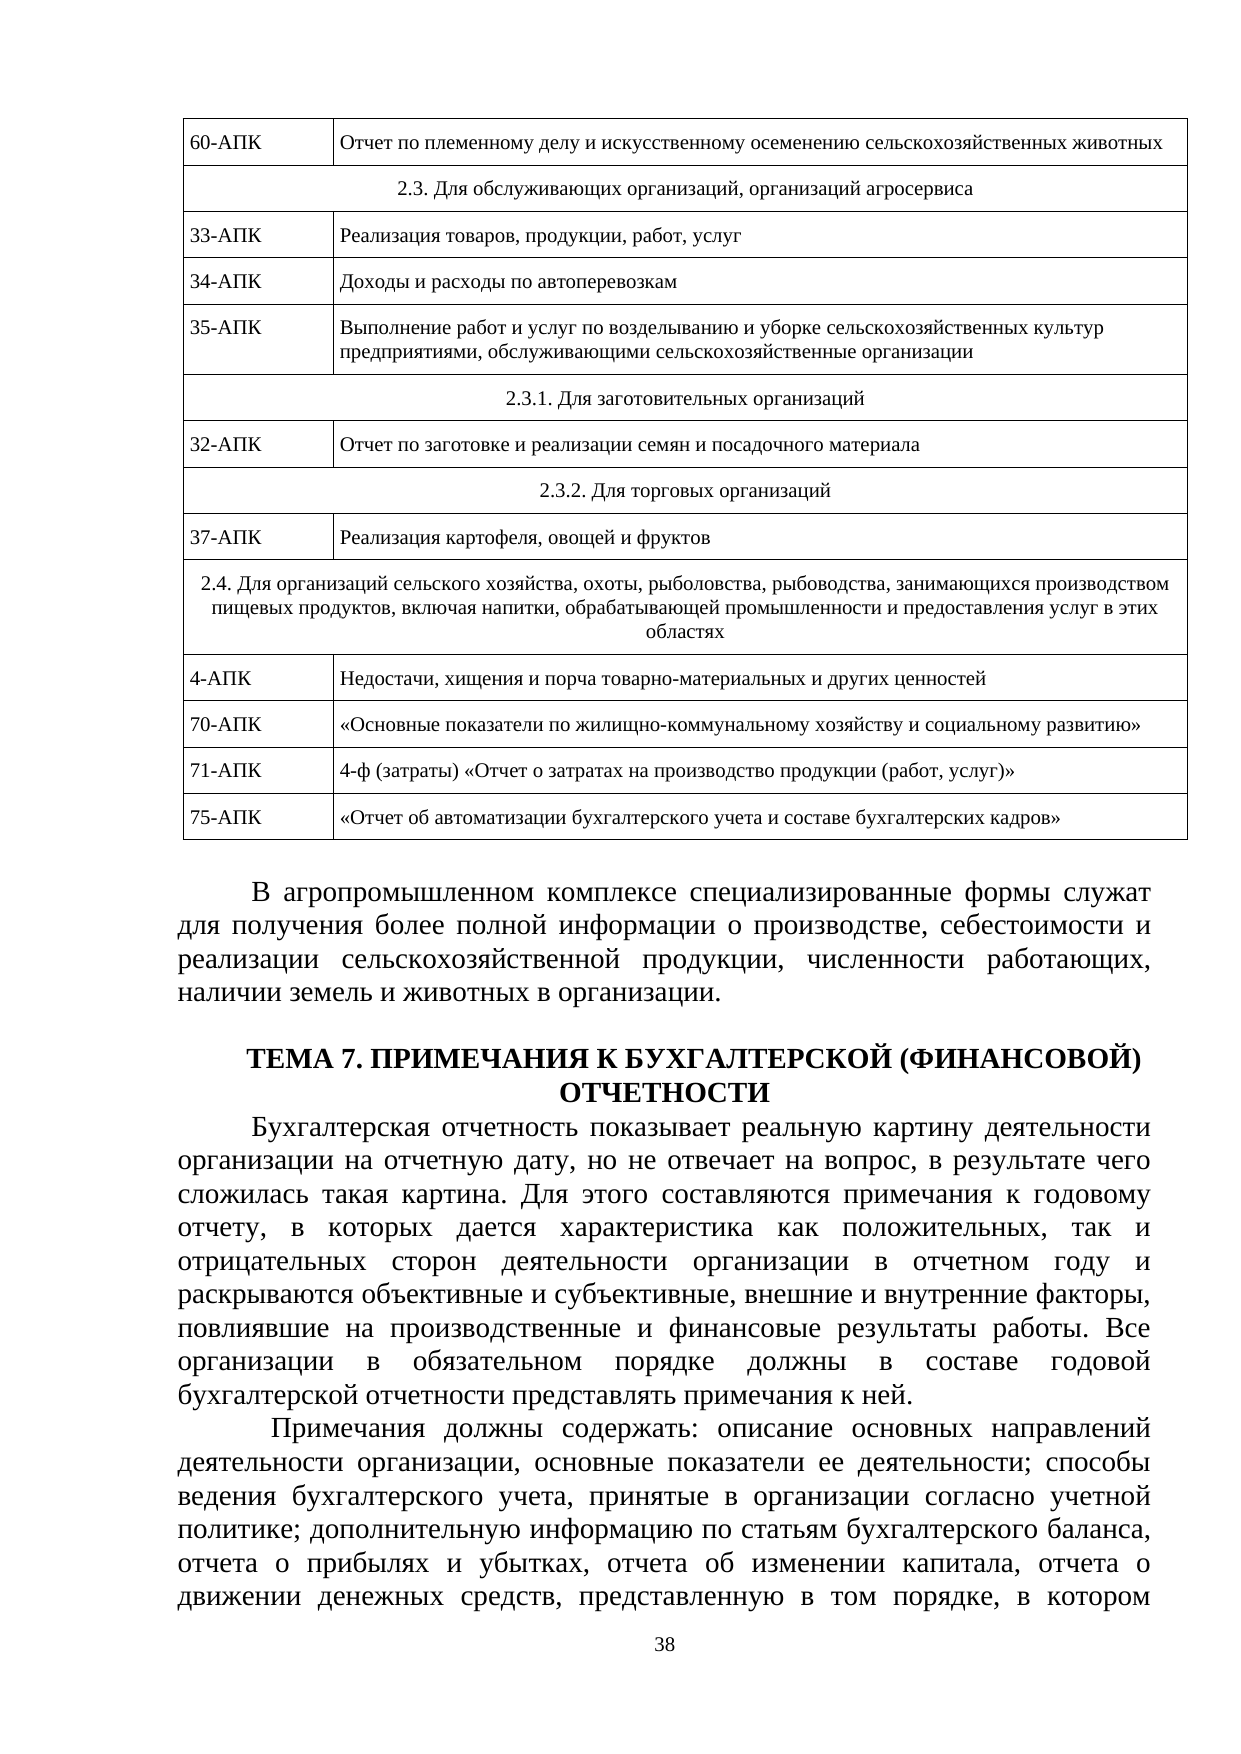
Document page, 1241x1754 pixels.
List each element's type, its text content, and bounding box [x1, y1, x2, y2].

table_cell 37-АПК [184, 514, 333, 559]
table_cell 33-АПК [184, 212, 333, 257]
table_cell 60-АПК [184, 119, 333, 164]
table_cell «Отчет об автоматизации бухгалтерского учета и составе бухгалтерских кадров» [334, 794, 1187, 839]
table_cell 2.3.1. Для заготовительных организаций [184, 375, 1187, 420]
text Бухгалтерская отчетность показывает реальную картину деятельности организации на отчетную дату, но не отвечает на вопрос, в результате чего сложилась такая картина. Для этого составляются примечания к годовому отчету, в которых дается характеристика как положительных, так и отрицательных сторон деятельности организации в отчетном году и раскрываются объективные и субъективные, внешние и внутренние факторы, повлиявшие на производственные и финансовые результаты работы. Все организации в обязательном порядке должны в составе годовой бухгалтерской отчетности представлять примечания к ней. [177, 1109, 1152, 1411]
table_cell 71-АПК [184, 748, 333, 793]
table_cell 35-АПК [184, 305, 333, 374]
text В агропромышленном комплексе специализированные формы служат для получения более полной информации о производстве, себестоимости и реализации сельскохозяйственной продукции, численности работающих, наличии земель и животных в организации. [177, 874, 1152, 1008]
table_cell 2.3.2. Для торговых организаций [184, 468, 1187, 513]
table_cell 75-АПК [184, 794, 333, 839]
table_cell Отчет по заготовке и реализации семян и посадочного материала [334, 421, 1187, 467]
table_cell Реализация картофеля, овощей и фруктов [334, 514, 1187, 559]
table_cell Недостачи, хищения и порча товарно-материальных и других ценностей [334, 655, 1187, 700]
table_cell «Основные показатели по жилищно-коммунальному хозяйству и социальному развитию» [334, 701, 1187, 747]
table_cell Доходы и расходы по автоперевозкам [334, 258, 1187, 303]
table_cell 2.4. Для организаций сельского хозяйства, охоты, рыболовства, рыбоводства, занимающихся производством пищевых продуктов, включая напитки, обрабатывающей промышленности и предоставления услуг в этих областях [184, 560, 1187, 654]
table_cell Выполнение работ и услуг по возделыванию и уборке сельскохозяйственных культур предприятиями, обслуживающими сельскохозяйственные организации [334, 305, 1187, 374]
table_cell 4-ф (затраты) «Отчет о затратах на производство продукции (работ, услуг)» [334, 748, 1187, 793]
table_cell Отчет по племенному делу и искусственному осеменению сельскохозяйственных животных [334, 119, 1187, 164]
table_cell 4-АПК [184, 655, 333, 700]
table_cell 2.3. Для обслуживающих организаций, организаций агросервиса [184, 166, 1187, 211]
table_cell 70-АПК [184, 701, 333, 747]
table_cell Реализация товаров, продукции, работ, услуг [334, 212, 1187, 257]
table_cell 34-АПК [184, 258, 333, 303]
text ТЕМА 7. ПРИМЕЧАНИЯ К БУХГАЛТЕРСКОЙ (ФИНАНСОВОЙ) ОТЧЕТНОСТИ [177, 1042, 1152, 1109]
table_cell 32-АПК [184, 421, 333, 467]
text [177, 1411, 1152, 1612]
